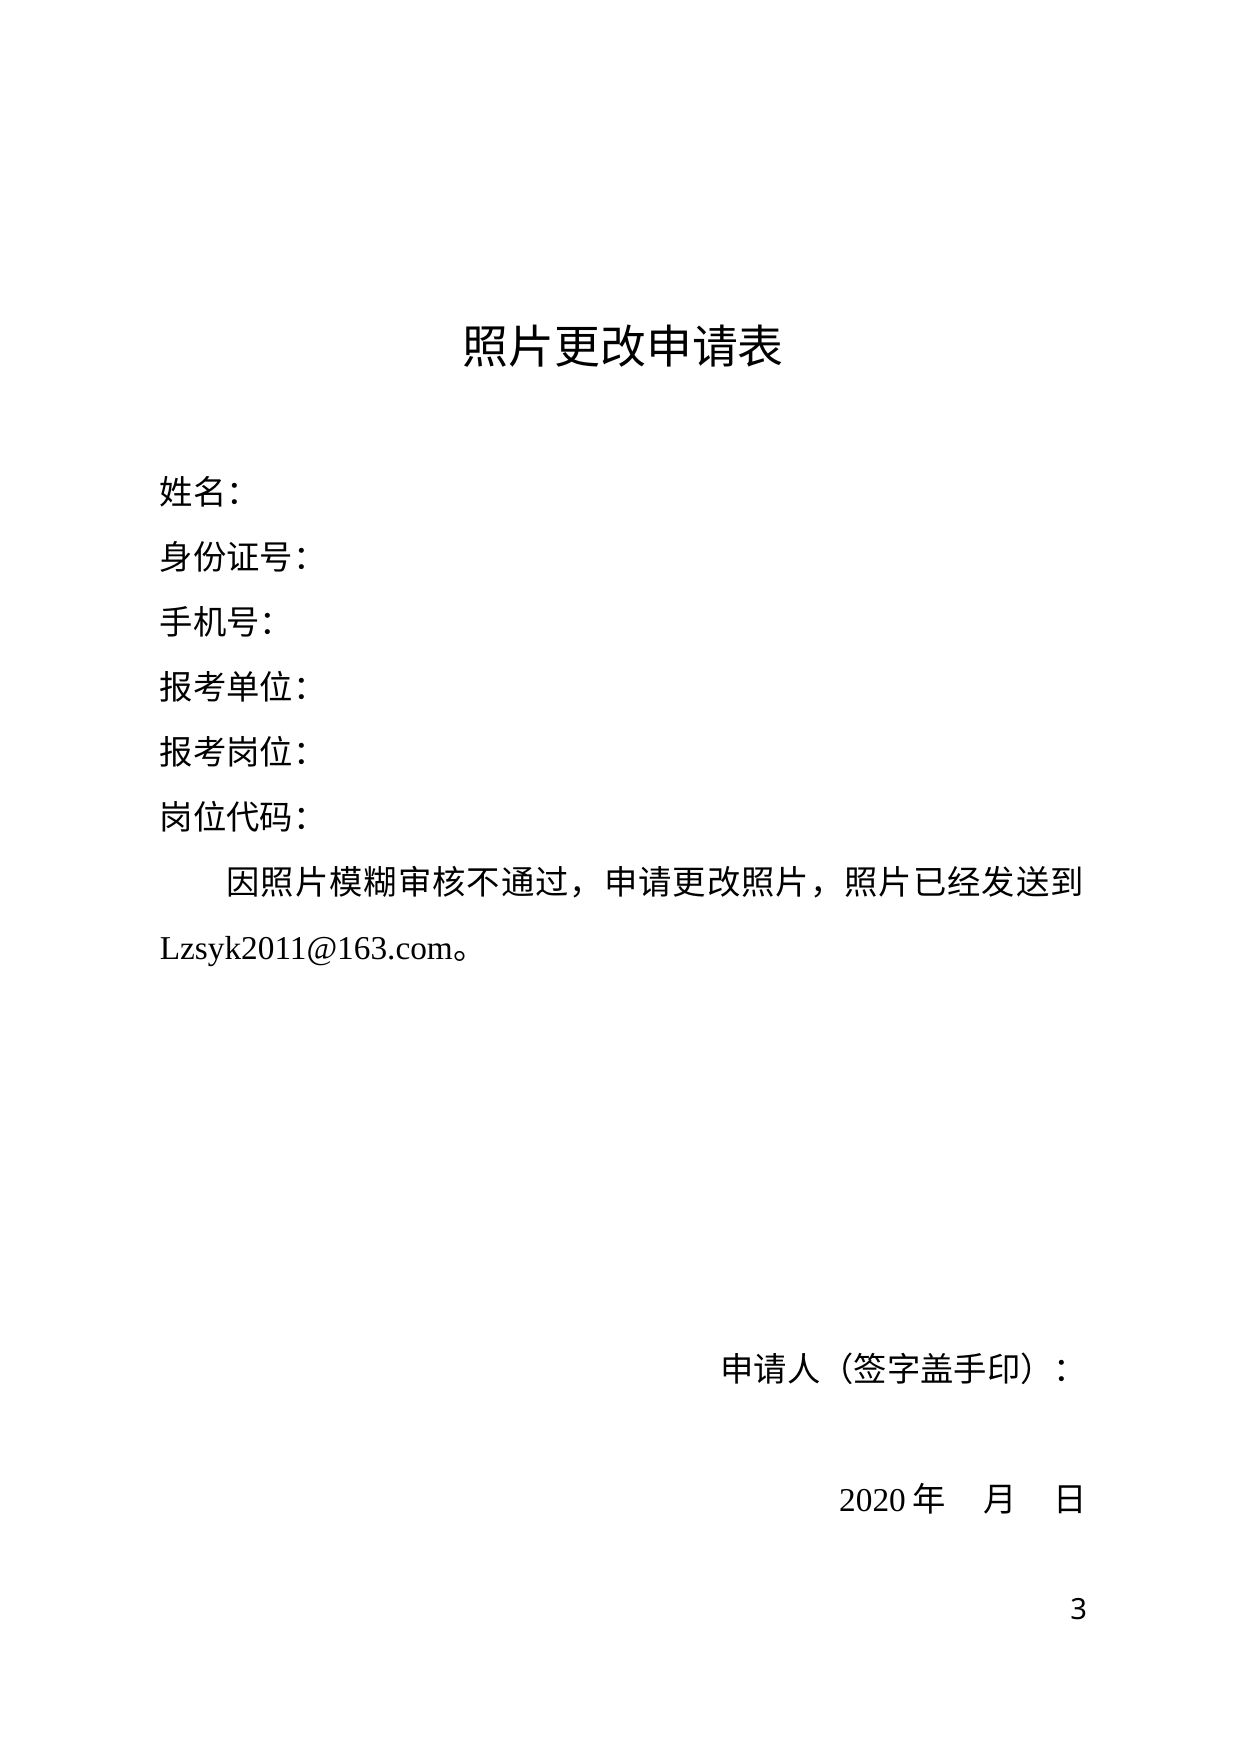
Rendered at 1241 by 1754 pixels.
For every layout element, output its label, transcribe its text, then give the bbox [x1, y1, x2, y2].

text 报考岗位： [159, 717, 1087, 782]
text 因照片模糊审核不通过，申请更改照片，照片已经发送到Lzsyk2011@163.com。 [159, 847, 1087, 977]
text 2020年 月 日 [159, 1465, 1087, 1530]
text 身份证号： [159, 522, 1087, 587]
text 照片更改申请表 [159, 295, 1087, 392]
text 申请人（签字盖手印）： [159, 1335, 1087, 1400]
text 姓名： [159, 457, 1087, 522]
text 报考单位： [159, 652, 1087, 717]
text 岗位代码： [159, 782, 1087, 847]
text 手机号： [159, 587, 1087, 652]
